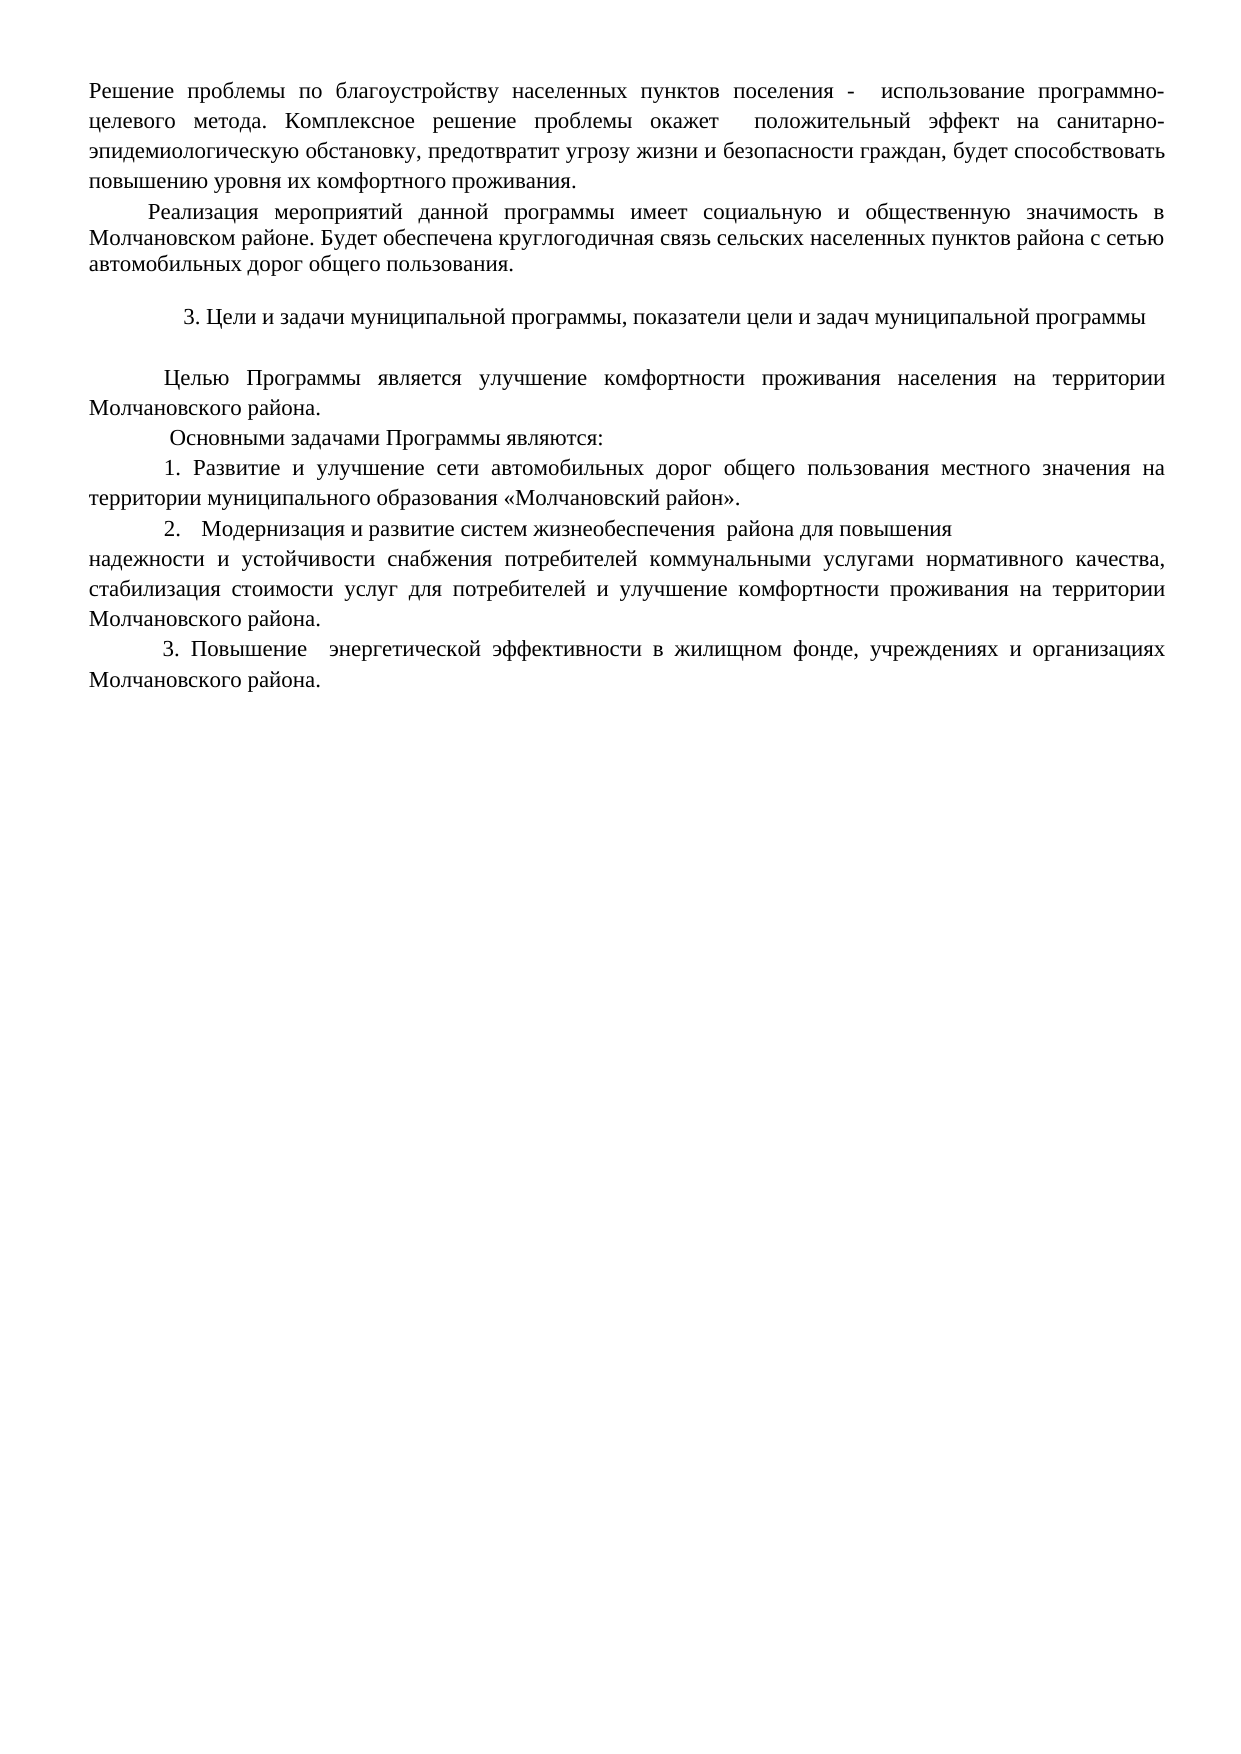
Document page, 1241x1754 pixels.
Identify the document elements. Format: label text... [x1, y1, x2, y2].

text 3. Цели и задачи муниципальной программы, показатели цели и задач муниципальной программы [89, 303, 1167, 329]
text 3. Повышение энергетической эффективности в жилищном фонде, учреждениях и организациях Молчановского района. [89, 635, 1167, 692]
list Модернизация и развитие систем жизнеобеспечения района для повышения [164, 514, 1167, 541]
text Реализация мероприятий данной программы имеет социальную и общественную значимость в Молчановском районе. Будет обеспечена круглогодичная связь сельских населенных пунктов района с сетью автомобильных дорог общего пользования. [89, 198, 1167, 277]
text надежности и устойчивости снабжения потребителей коммунальными услугами нормативного качества, стабилизация стоимости услуг для потребителей и улучшение комфортности проживания на территории Молчановского района. [89, 545, 1167, 632]
text Целью Программы является улучшение комфортности проживания населения на территории Молчановского района. [89, 363, 1167, 420]
text Основными задачами Программы являются: [89, 424, 1167, 450]
text Решение проблемы по благоустройству населенных пунктов поселения - использование программно-целевого метода. Комплексное решение проблемы окажет положительный эффект на санитарно-эпидемиологическую обстановку, предотвратит угрозу жизни и безопасности граждан, будет способствовать повышению уровня их комфортного проживания. [89, 77, 1167, 194]
text 1. Развитие и улучшение сети автомобильных дорог общего пользования местного значения на территории муниципального образования «Молчановский район». [89, 454, 1167, 511]
